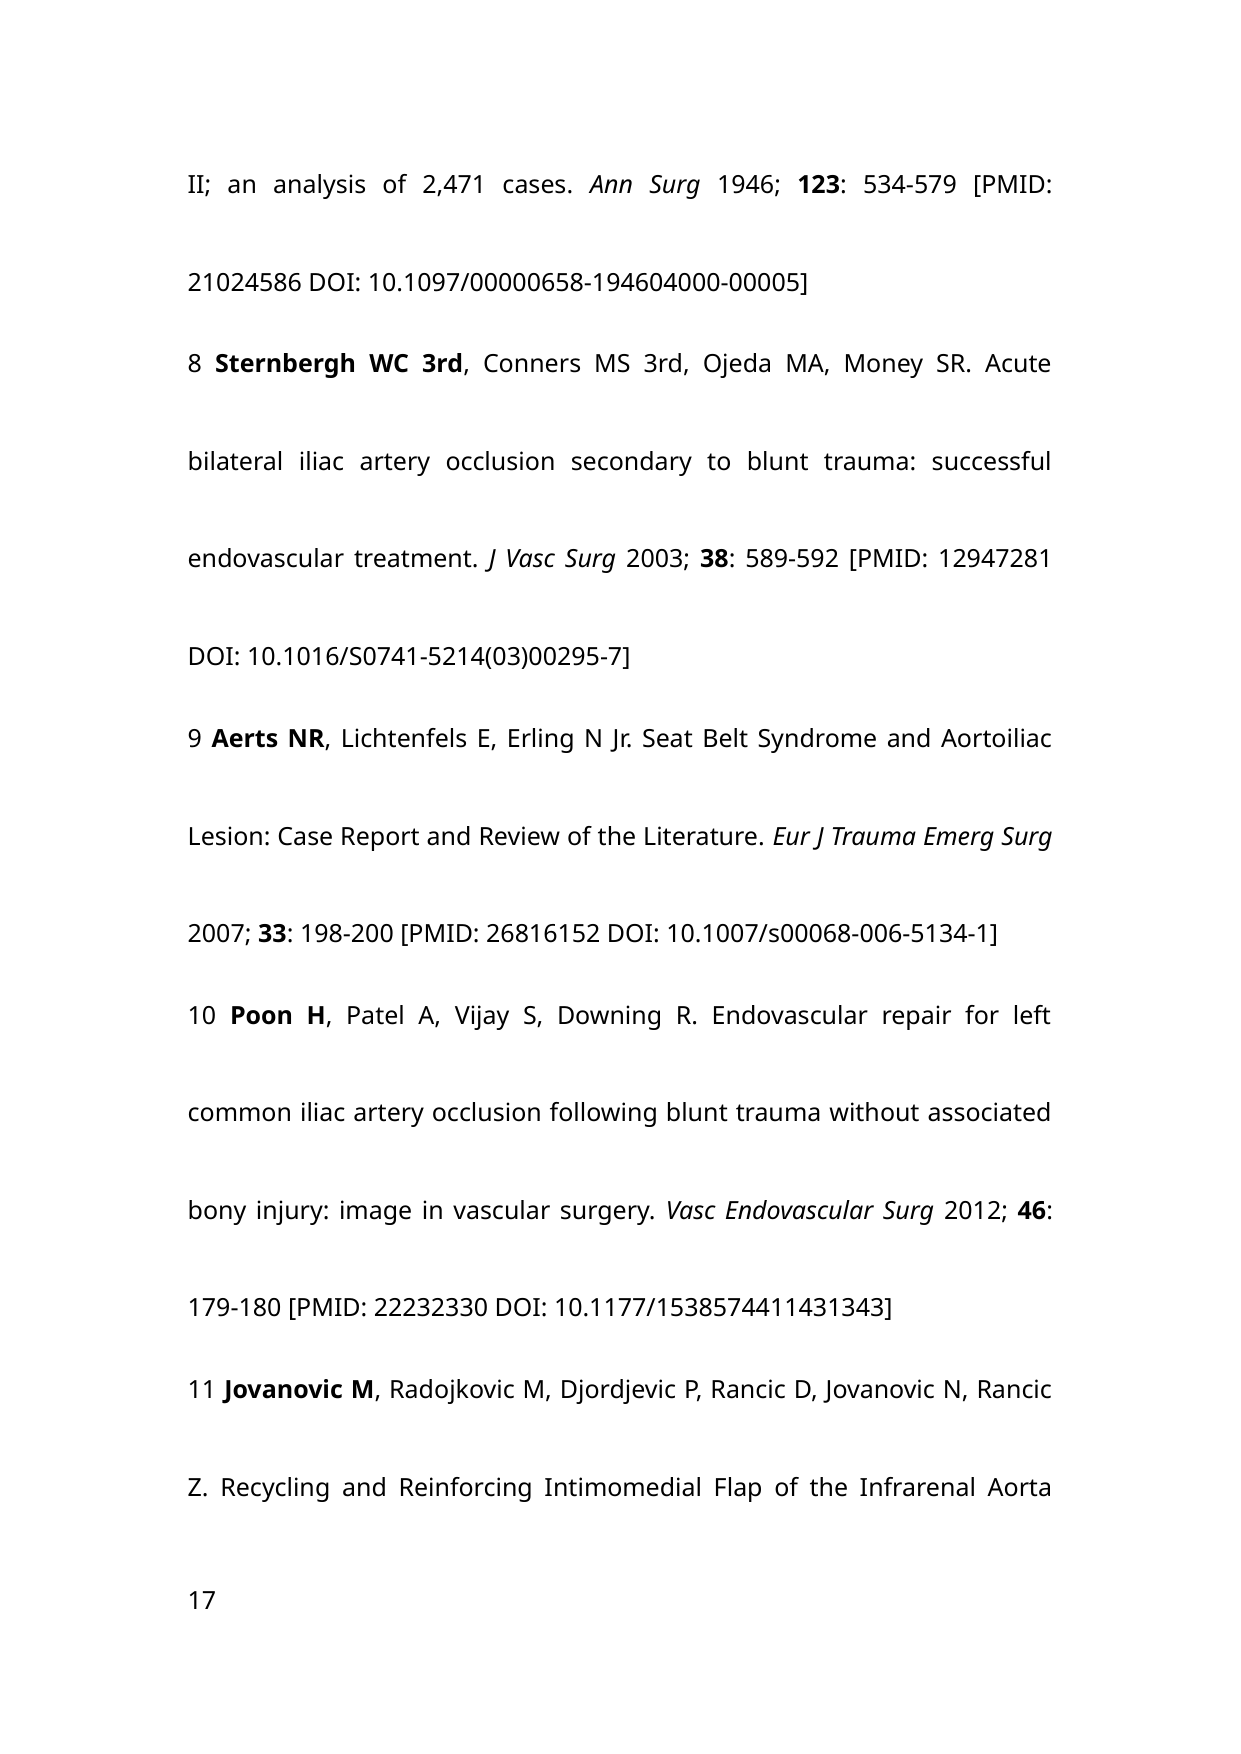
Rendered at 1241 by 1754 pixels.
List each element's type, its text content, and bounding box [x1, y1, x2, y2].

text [187, 151, 1053, 314]
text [187, 1357, 1053, 1519]
text 8 Sternbergh WC 3rd, Conners MS 3rd, Ojeda MA, Money SR. Acute bilateral iliac artery occlusion secondary to blunt trauma: successful endovascular treatment. J Vasc Surg 2003; 38: 589-592 [PMID: 12947281 DOI: 10.1016/S0741-5214(03)00295-7] [187, 331, 1053, 688]
text 9 Aerts NR, Lichtenfels E, Erling N Jr. Seat Belt Syndrome and Aortoiliac Lesion: Case Report and Review of the Literature. Eur J Trauma Emerg Surg 2007; 33: 198-200 [PMID: 26816152 DOI: 10.1007/s00068-006-5134-1] [187, 705, 1053, 965]
text 10 Poon H, Patel A, Vijay S, Downing R. Endovascular repair for left common iliac artery occlusion following blunt trauma without associated bony injury: image in vascular surgery. Vasc Endovascular Surg 2012; 46: 179-180 [PMID: 22232330 DOI: 10.1177/1538574411431343] [187, 982, 1053, 1340]
